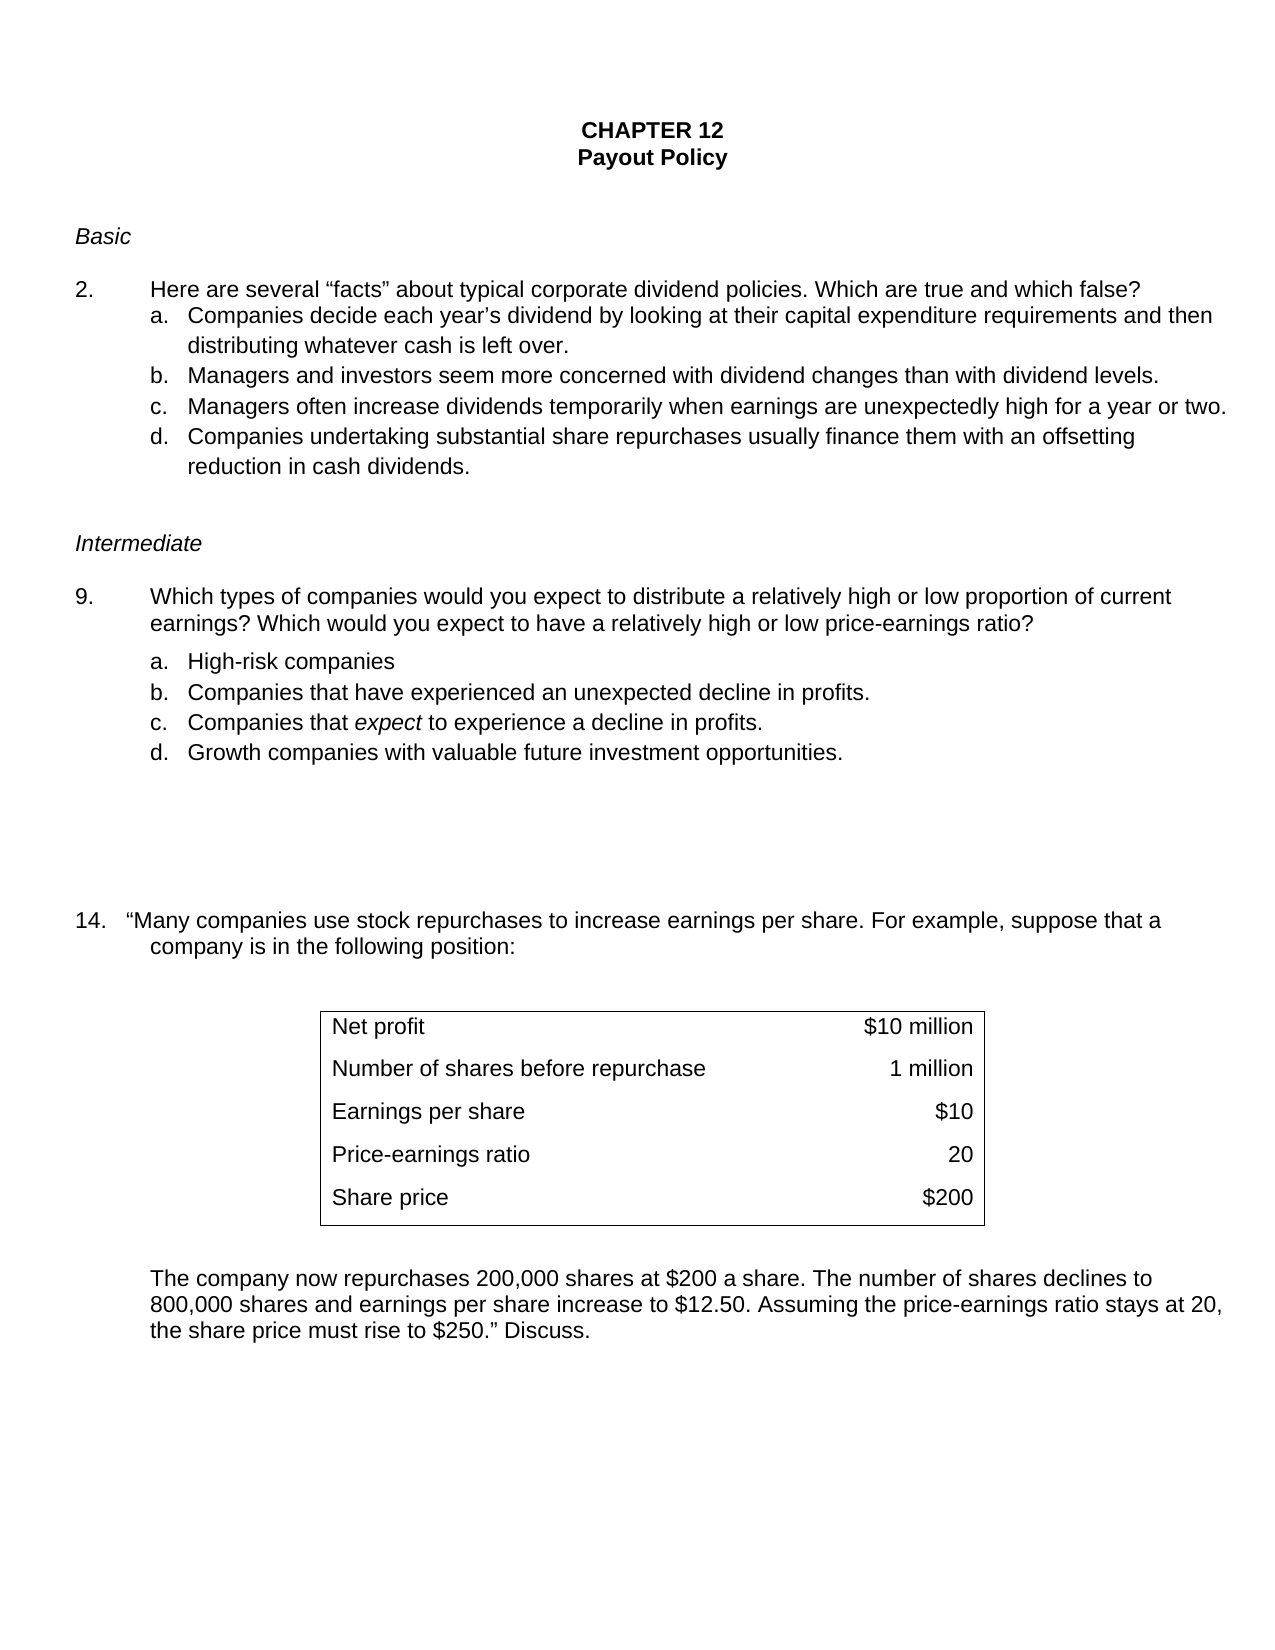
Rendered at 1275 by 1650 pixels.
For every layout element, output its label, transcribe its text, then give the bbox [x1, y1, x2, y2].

table_header Net profit [321, 1012, 778, 1052]
subtitle Basic [75, 223, 1230, 249]
list High-risk companies [150, 648, 1230, 675]
text 14. “Many companies use stock repurchases to increase earnings per share. For example, suppose that a company is in the following position: [75, 907, 1230, 959]
list Companies decide each year’s dividend by looking at their capital expenditure requirements and then distributing whatever cash is left over. [150, 302, 1230, 358]
table_cell Share price [321, 1181, 778, 1225]
table_cell Number of shares before repurchase [321, 1053, 778, 1096]
table_cell $200 [778, 1181, 984, 1225]
table_cell $10 [778, 1096, 984, 1139]
list Companies that have experienced an unexpected decline in profits. [150, 678, 1230, 705]
table_cell Price-earnings ratio [321, 1139, 778, 1181]
list Growth companies with valuable future investment opportunities. [150, 739, 1230, 765]
list Managers often increase dividends temporarily when earnings are unexpectedly high for a year or two. [150, 393, 1230, 419]
text The company now repurchases 200,000 shares at $200 a share. The number of shares declines to 800,000 shares and earnings per share increase to $12.50. Assuming the price-earnings ratio stays at 20, the share price must rise to $250.” Discuss. [75, 1264, 1230, 1344]
list Companies that expect to experience a decline in profits. [150, 709, 1230, 735]
table_header $10 million [778, 1012, 984, 1052]
subtitle CHAPTER 12 [75, 117, 1230, 144]
table_cell Earnings per share [321, 1096, 778, 1139]
text Payout Policy [75, 144, 1230, 170]
list Managers and investors seem more concerned with dividend changes than with dividend levels. [150, 362, 1230, 389]
table_cell 20 [778, 1139, 984, 1181]
text 2. Here are several “facts” about typical corporate dividend policies. Which are true and which false? [75, 276, 1230, 302]
text 9. Which types of companies would you expect to distribute a relatively high or low proportion of current earnings? Which would you expect to have a relatively high or low price-earnings ratio? [75, 583, 1230, 636]
list Companies undertaking substantial share repurchases usually finance them with an offsetting reduction in cash dividends. [150, 423, 1230, 479]
table_cell 1 million [778, 1053, 984, 1096]
subtitle Intermediate [75, 530, 1230, 557]
